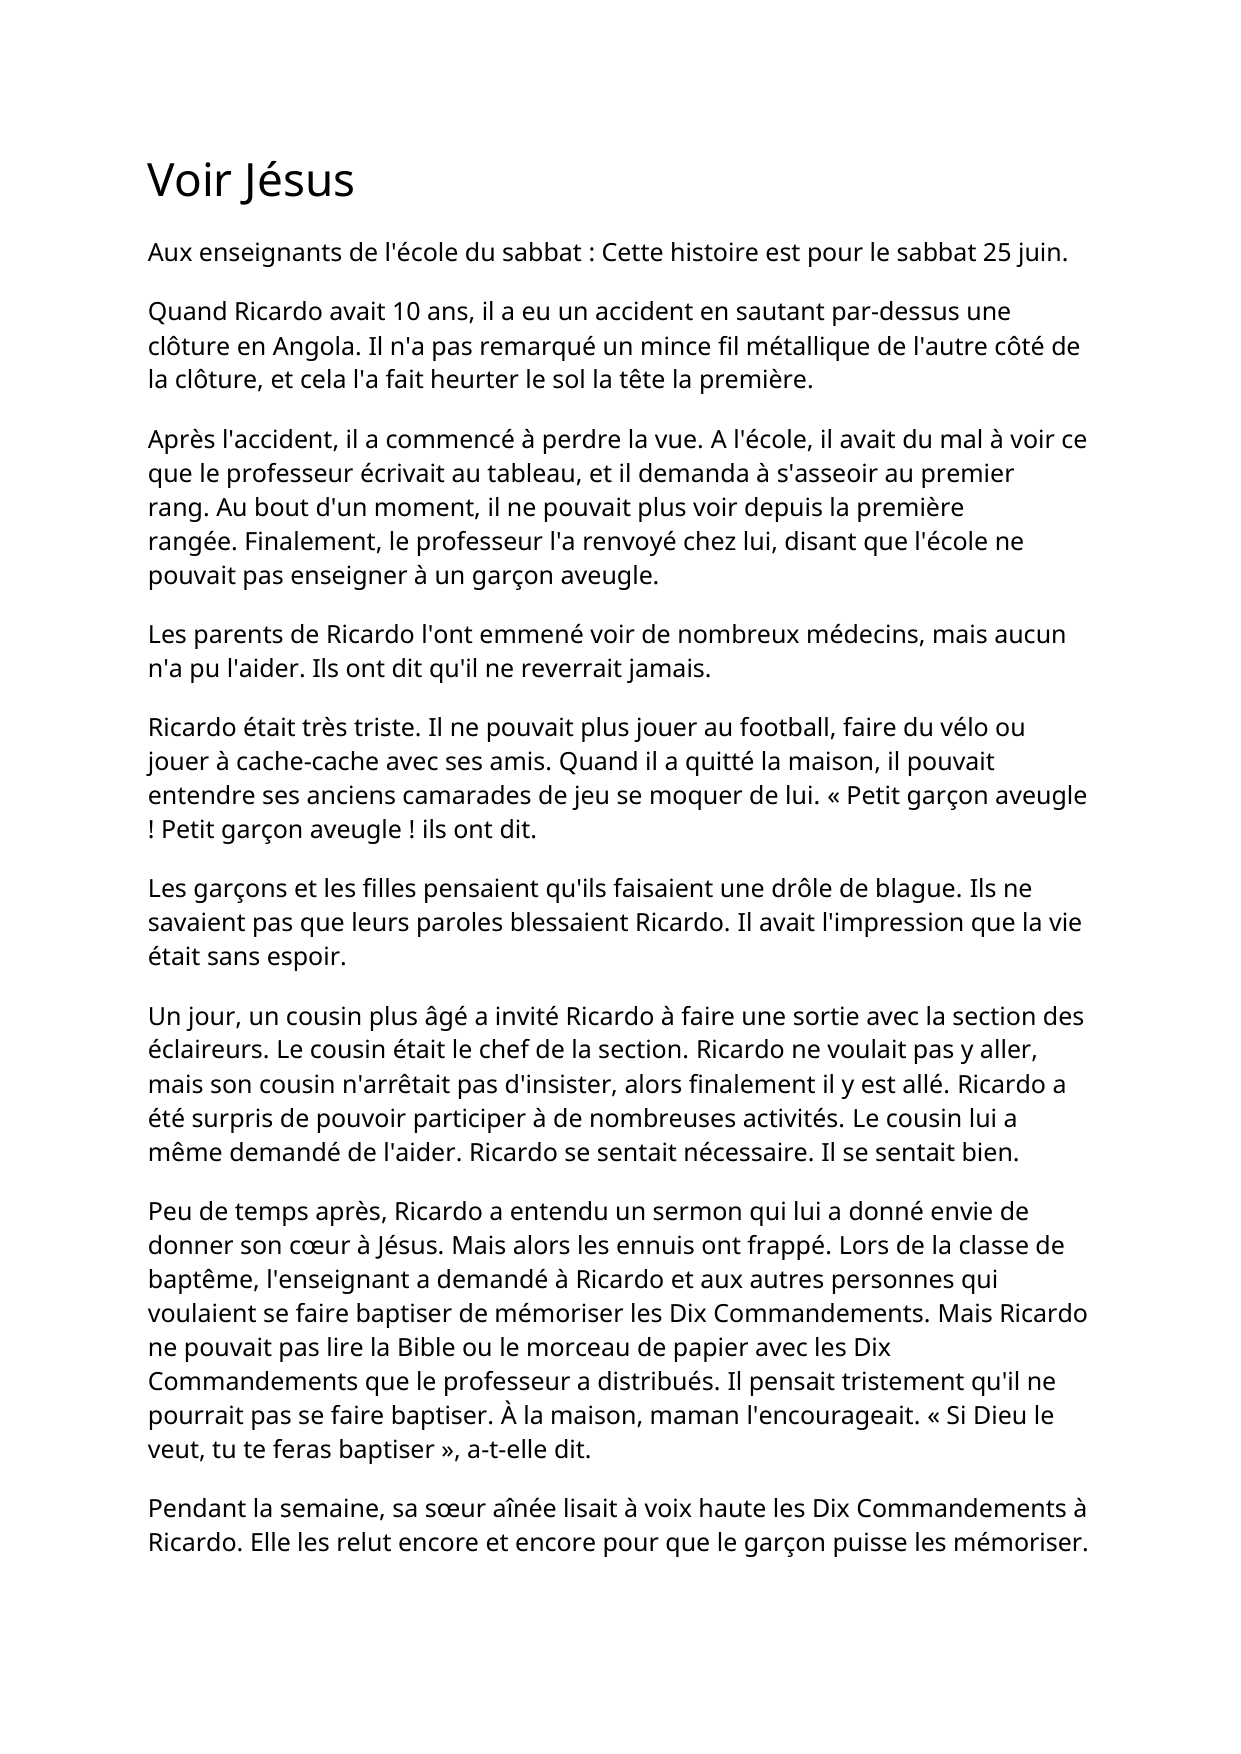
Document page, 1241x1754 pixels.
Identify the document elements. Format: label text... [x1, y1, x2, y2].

text Les garçons et les filles pensaient qu'ils faisaient une drôle de blague. Ils ne savaient pas que leurs paroles blessaient Ricardo. Il avait l'impression que la vie était sans espoir. [148, 871, 1093, 973]
text Aux enseignants de l'école du sabbat : Cette histoire est pour le sabbat 25 juin. [148, 235, 1093, 269]
text Pendant la semaine, sa sœur aînée lisait à voix haute les Dix Commandements à Ricardo. Elle les relut encore et encore pour que le garçon puisse les mémoriser. [148, 1491, 1093, 1559]
text Un jour, un cousin plus âgé a invité Ricardo à faire une sortie avec la section des éclaireurs. Le cousin était le chef de la section. Ricardo ne voulait pas y aller, mais son cousin n'arrêtait pas d'insister, alors finalement il y est allé. Ricardo a été surpris de pouvoir participer à de nombreuses activités. Le cousin lui a même demandé de l'aider. Ricardo se sentait nécessaire. Il se sentait bien. [148, 998, 1093, 1168]
text Les parents de Ricardo l'ont emmené voir de nombreux médecins, mais aucun n'a pu l'aider. Ils ont dit qu'il ne reverrait jamais. [148, 617, 1093, 685]
text Ricardo était très triste. Il ne pouvait plus jouer au football, faire du vélo ou jouer à cache-cache avec ses amis. Quand il a quitté la maison, il pouvait entendre ses anciens camarades de jeu se moquer de lui. « Petit garçon aveugle ! Petit garçon aveugle ! ils ont dit. [148, 710, 1093, 846]
text Après l'accident, il a commencé à perdre la vue. A l'école, il avait du mal à voir ce que le professeur écrivait au tableau, et il demanda à s'asseoir au premier rang. Au bout d'un moment, il ne pouvait plus voir depuis la première rangée. Finalement, le professeur l'a renvoyé chez lui, disant que l'école ne pouvait pas enseigner à un garçon aveugle. [148, 421, 1093, 592]
text Quand Ricardo avait 10 ans, il a eu un accident en sautant par-dessus une clôture en Angola. Il n'a pas remarqué un mince fil métallique de l'autre côté de la clôture, et cela l'a fait heurter le sol la tête la première. [148, 294, 1093, 396]
text Peu de temps après, Ricardo a entendu un sermon qui lui a donné envie de donner son cœur à Jésus. Mais alors les ennuis ont frappé. Lors de la classe de baptême, l'enseignant a demandé à Ricardo et aux autres personnes qui voulaient se faire baptiser de mémoriser les Dix Commandements. Mais Ricardo ne pouvait pas lire la Bible ou le morceau de papier avec les Dix Commandements que le professeur a distribués. Il pensait tristement qu'il ne pourrait pas se faire baptiser. À la maison, maman l'encourageait. « Si Dieu le veut, tu te feras baptiser », a-t-elle dit. [148, 1193, 1093, 1466]
text Voir Jésus [148, 148, 1093, 210]
